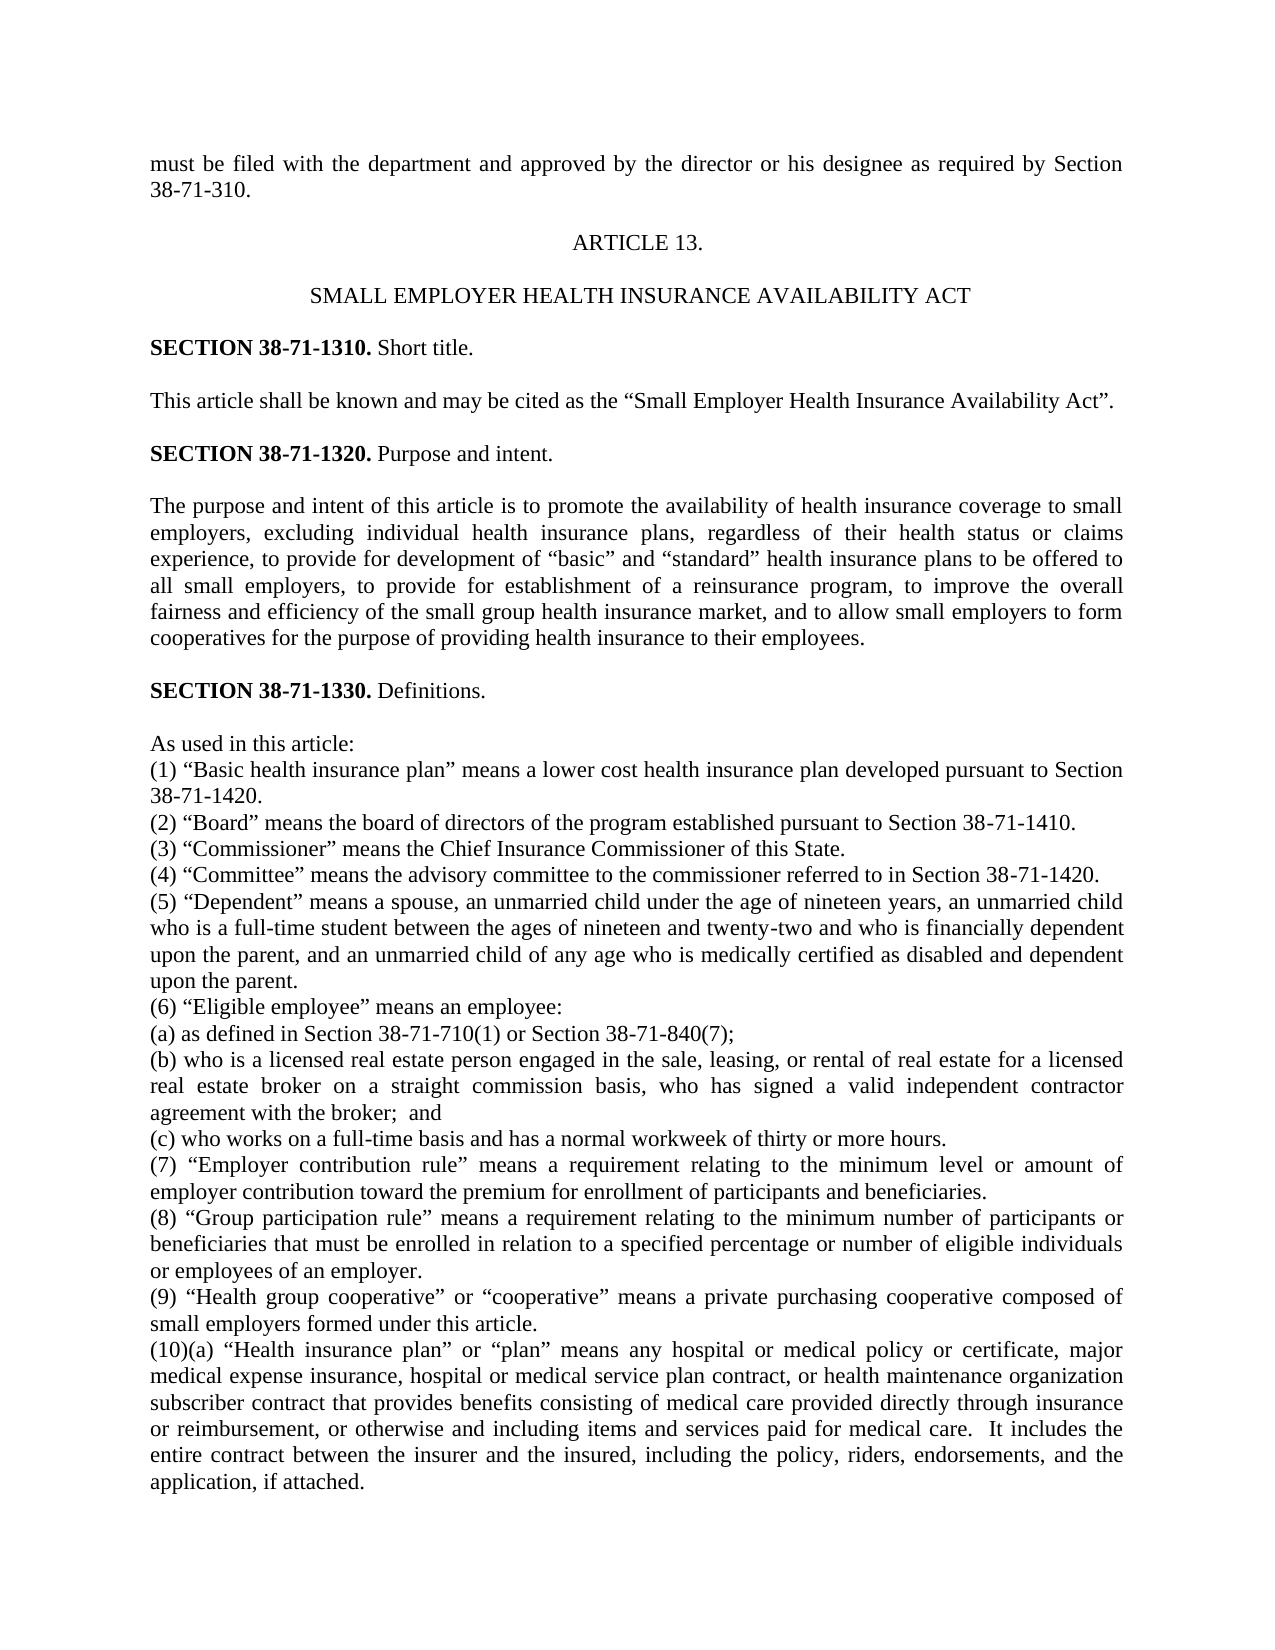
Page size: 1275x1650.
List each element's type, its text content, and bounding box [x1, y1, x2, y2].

text (10)(a) “Health insurance plan” or “plan” means any hospital or medical policy or certificate, major medical expense insurance, hospital or medical service plan contract, or health maintenance organization subscriber contract that provides benefits consisting of medical care provided directly through insurance or reimbursement, or otherwise and including items and services paid for medical care. It includes the entire contract between the insurer and the insured, including the policy, riders, endorsements, and the application, if attached. [150, 1336, 1125, 1494]
text (9) “Health group cooperative” or “cooperative” means a private purchasing cooperative composed of small employers formed under this article. [150, 1283, 1125, 1336]
text (3) “Commissioner” means the Chief Insurance Commissioner of this State. [150, 835, 1125, 862]
text (c) who works on a full-time basis and has a normal workweek of thirty or more hours. [150, 1125, 1125, 1151]
text (1) “Basic health insurance plan” means a lower cost health insurance plan developed pursuant to Section 38-71-1420. [150, 756, 1125, 809]
text (4) “Committee” means the advisory committee to the commissioner referred to in Section 38-71-1420. [150, 862, 1125, 888]
text SECTION 38-71-1310. Short title. [150, 334, 1125, 361]
text SECTION 38-71-1330. Definitions. [150, 677, 1125, 703]
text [150, 150, 1125, 203]
text ARTICLE 13. [150, 229, 1125, 255]
text (5) “Dependent” means a spouse, an unmarried child under the age of nineteen years, an unmarried child who is a full-time student between the ages of nineteen and twenty-two and who is financially dependent upon the parent, and an unmarried child of any age who is medically certified as disabled and dependent upon the parent. [150, 888, 1125, 993]
text (8) “Group participation rule” means a requirement relating to the minimum number of participants or beneficiaries that must be enrolled in relation to a specified percentage or number of eligible individuals or employees of an employer. [150, 1204, 1125, 1283]
text (7) “Employer contribution rule” means a requirement relating to the minimum level or amount of employer contribution toward the premium for enrollment of participants and beneficiaries. [150, 1151, 1125, 1204]
text (b) who is a licensed real estate person engaged in the sale, leasing, or rental of real estate for a licensed real estate broker on a straight commission basis, who has signed a valid independent contractor agreement with the broker; and [150, 1046, 1125, 1125]
text The purpose and intent of this article is to promote the availability of health insurance coverage to small employers, excluding individual health insurance plans, regardless of their health status or claims experience, to provide for development of “basic” and “standard” health insurance plans to be offered to all small employers, to provide for establishment of a reinsurance program, to improve the overall fairness and efficiency of the small group health insurance market, and to allow small employers to form cooperatives for the purpose of providing health insurance to their employees. [150, 493, 1125, 651]
text As used in this article: [150, 730, 1125, 756]
text (2) “Board” means the board of directors of the program established pursuant to Section 38-71-1410. [150, 809, 1125, 835]
text SMALL EMPLOYER HEALTH INSURANCE AVAILABILITY ACT [150, 282, 1125, 308]
text This article shall be known and may be cited as the “Small Employer Health Insurance Availability Act”. [150, 387, 1125, 413]
text SECTION 38-71-1320. Purpose and intent. [150, 440, 1125, 466]
text (a) as defined in Section 38-71-710(1) or Section 38-71-840(7); [150, 1020, 1125, 1046]
text (6) “Eligible employee” means an employee: [150, 993, 1125, 1020]
